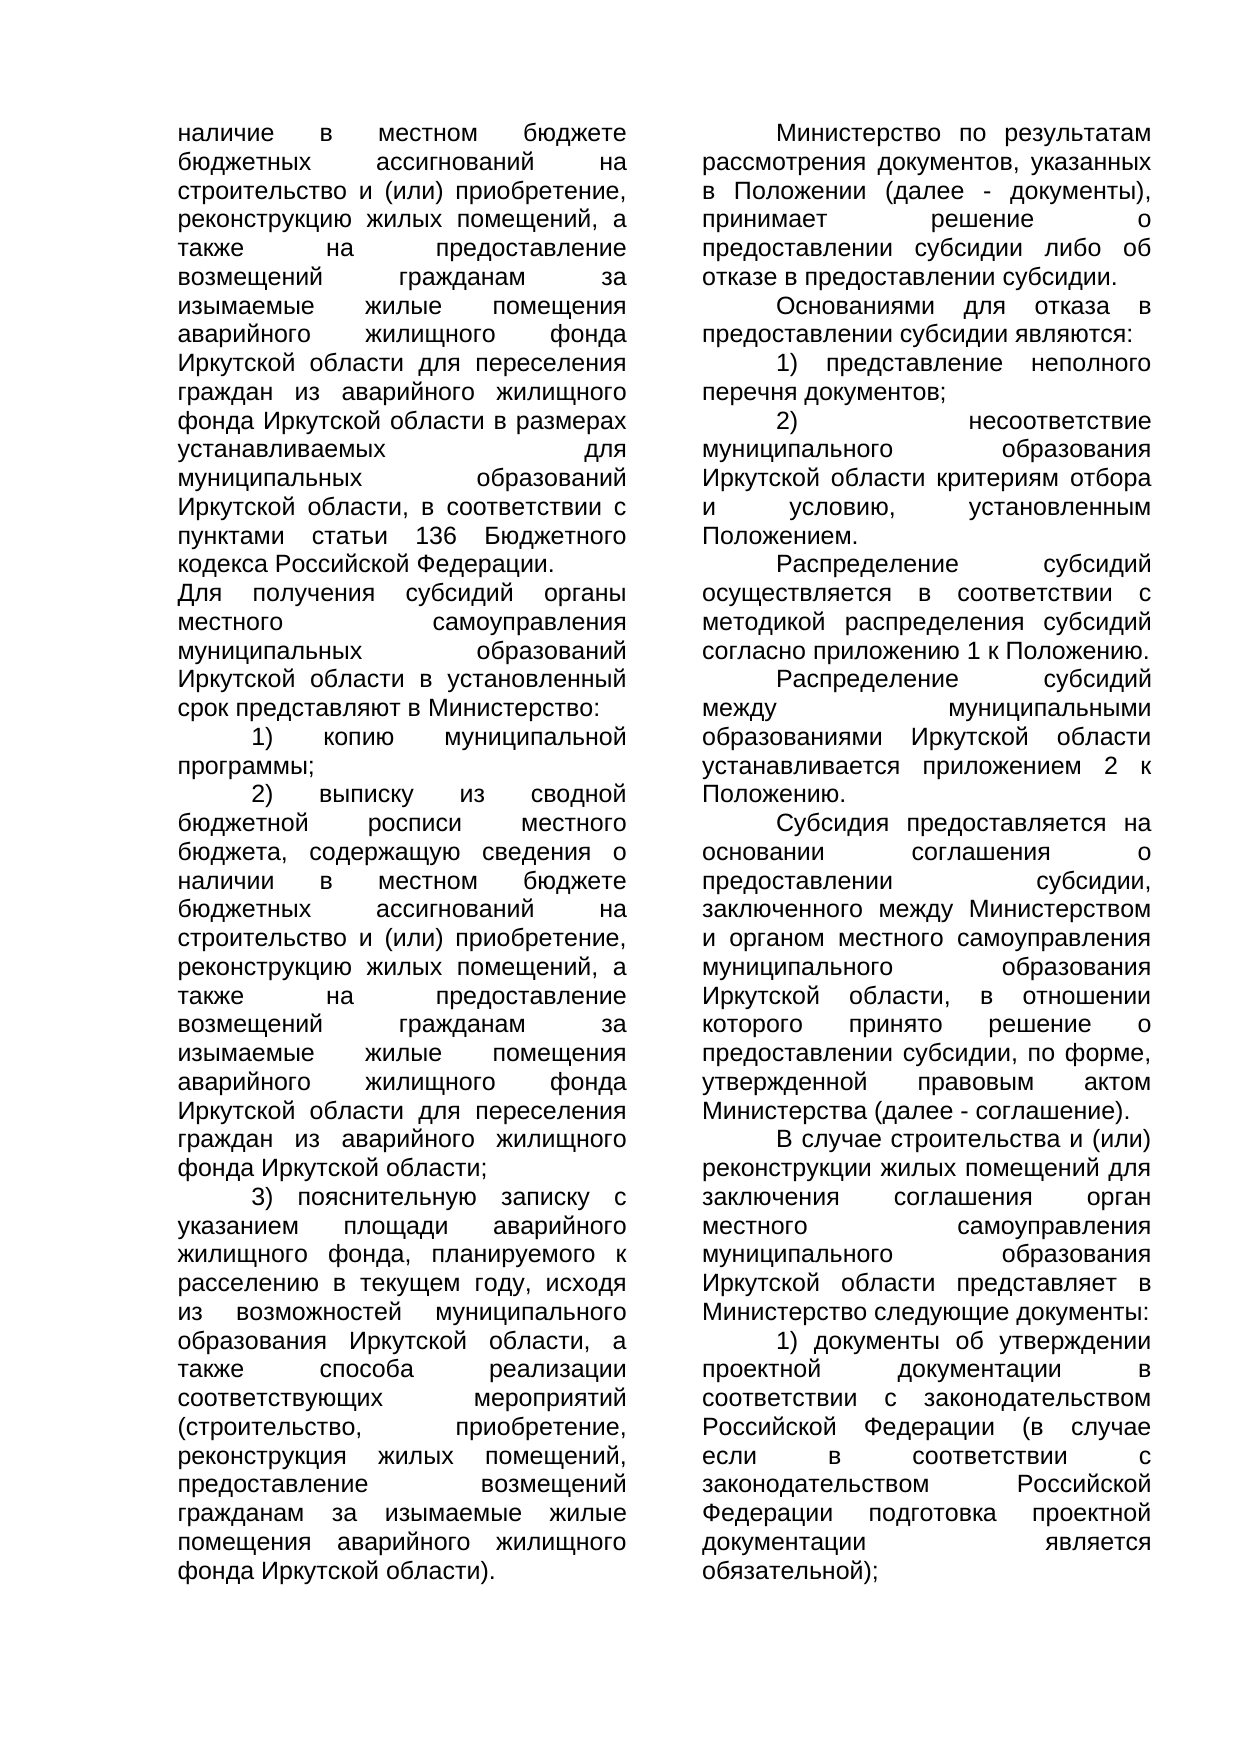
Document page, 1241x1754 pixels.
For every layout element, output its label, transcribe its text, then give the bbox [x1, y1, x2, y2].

text Субсидия предоставляется на основании соглашения о предоставлении субсидии, заключенного между Министерством и органом местного самоуправления муниципального образования Иркутской области, в отношении которого принято решение о предоставлении субсидии, по форме, утвержденной правовым актом Министерства (далее - соглашение). [702, 808, 1152, 1124]
text 1) документы об утверждении проектной документации в соответствии с законодательством Российской Федерации (в случае если в соответствии с законодательством Российской Федерации подготовка проектной документации является обязательной); [702, 1326, 1152, 1584]
text 2) несоответствие муниципального образования Иркутской области критериям отбора и условию, установленным Положением. [702, 406, 1152, 549]
text Распределение субсидий между муниципальными образованиями Иркутской области устанавливается приложением 2 к Положению. [702, 664, 1152, 808]
text Министерство по результатам рассмотрения документов, указанных в Положении (далее - документы), принимает решение о предоставлении субсидии либо об отказе в предоставлении субсидии. [702, 118, 1152, 291]
text В случае строительства и (или) реконструкции жилых помещений для заключения соглашения орган местного самоуправления муниципального образования Иркутской области представляет в Министерство следующие документы: [702, 1124, 1152, 1326]
text Для получения субсидий органы местного самоуправления муниципальных образований Иркутской области в установленный срок представляют в Министерство: [177, 578, 627, 722]
text Основаниями для отказа в предоставлении субсидии являются: [702, 291, 1152, 348]
text 3) пояснительную записку с указанием площади аварийного жилищного фонда, планируемого к расселению в текущем году, исходя из возможностей муниципального образования Иркутской области, а также способа реализации соответствующих мероприятий (строительство, приобретение, реконструкция жилых помещений, предоставление возмещений гражданам за изымаемые жилые помещения аварийного жилищного фонда Иркутской области). [177, 1182, 627, 1584]
text 2) выписку из сводной бюджетной росписи местного бюджета, содержащую сведения о наличии в местном бюджете бюджетных ассигнований на строительство и (или) приобретение, реконструкцию жилых помещений, а также на предоставление возмещений гражданам за изымаемые жилые помещения аварийного жилищного фонда Иркутской области для переселения граждан из аварийного жилищного фонда Иркутской области; [177, 779, 627, 1182]
text 1) представление неполного перечня документов; [702, 348, 1152, 406]
text 1) копию муниципальной программы; [177, 722, 627, 779]
text Распределение субсидий осуществляется в соответствии с методикой распределения субсидий согласно приложению 1 к Положению. [702, 549, 1152, 664]
